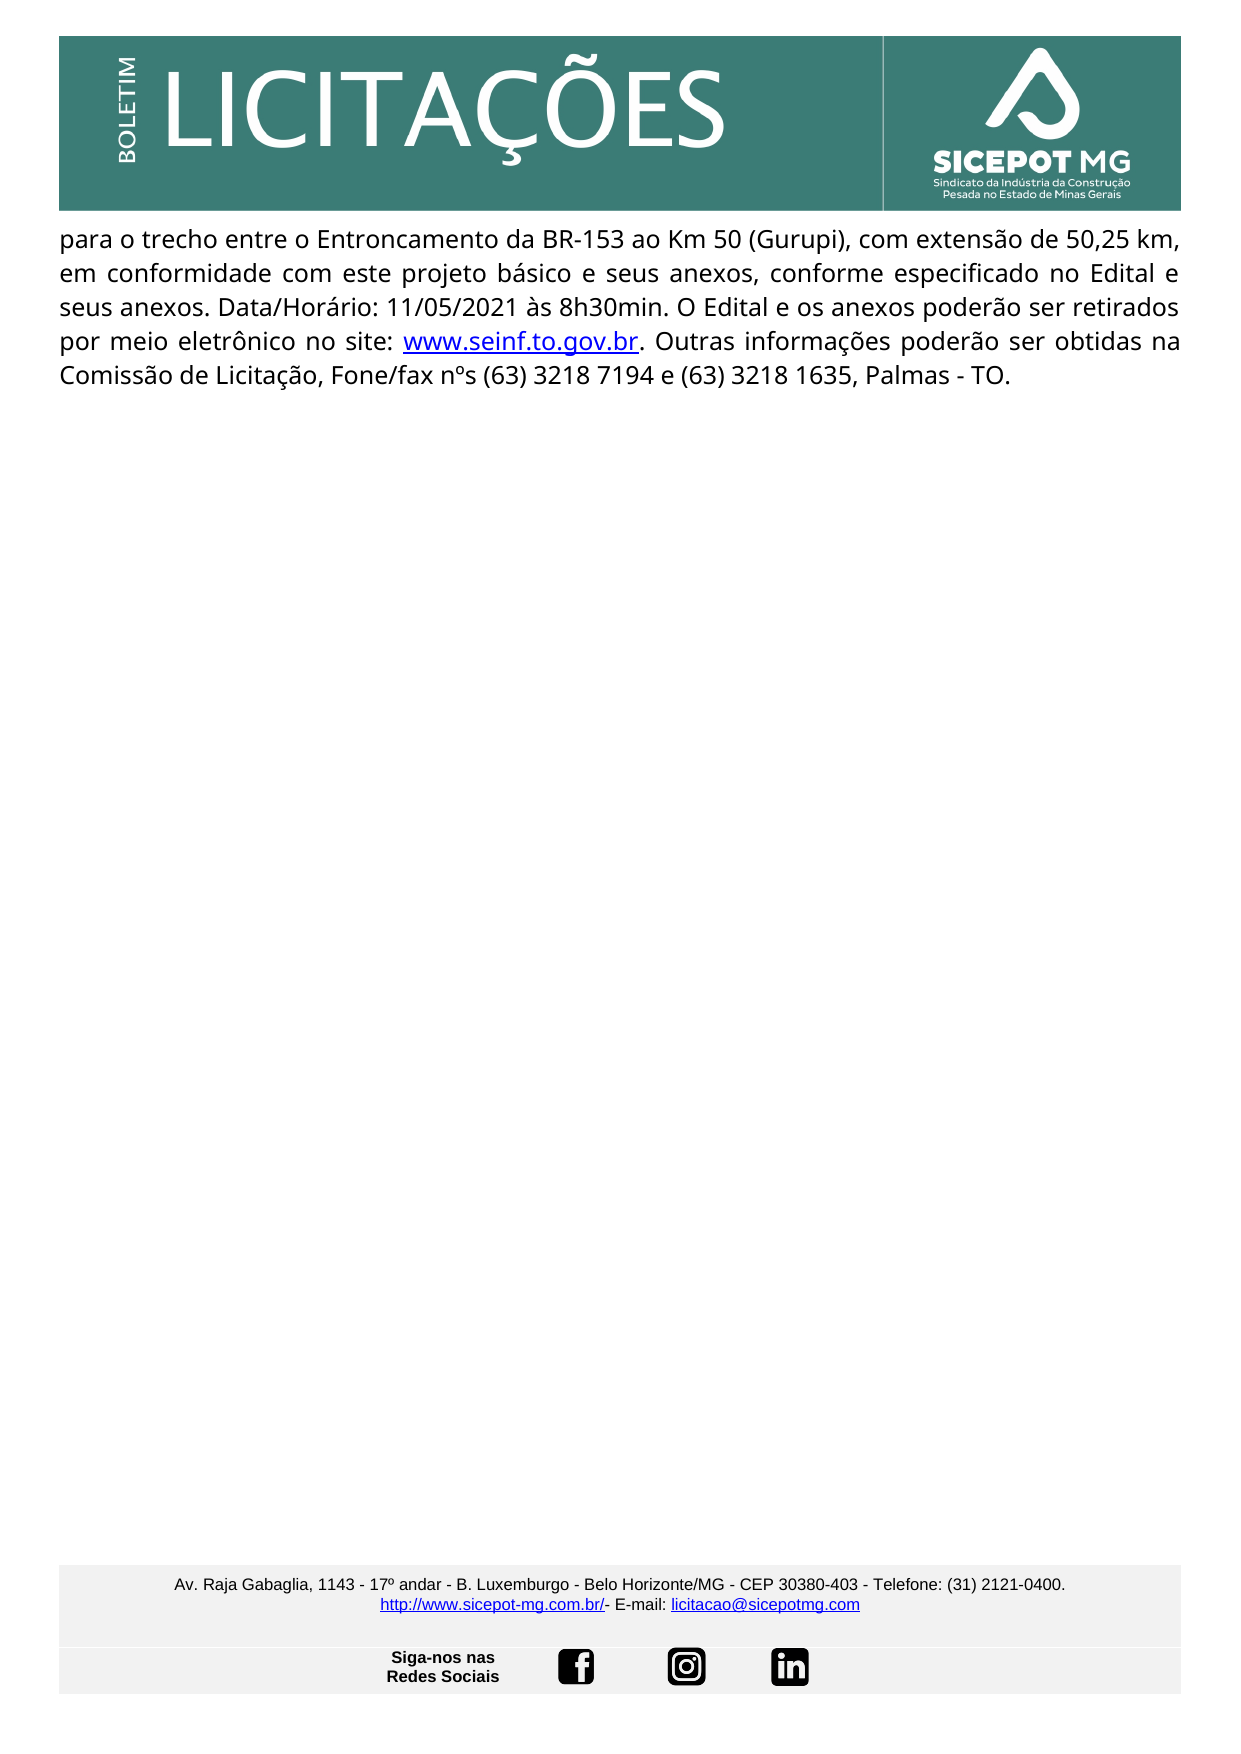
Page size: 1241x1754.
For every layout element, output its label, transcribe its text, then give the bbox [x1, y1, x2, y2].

picture [59, 36, 1181, 211]
picture [771, 1648, 809, 1686]
picture [557, 1648, 594, 1685]
picture [667, 1647, 706, 1686]
